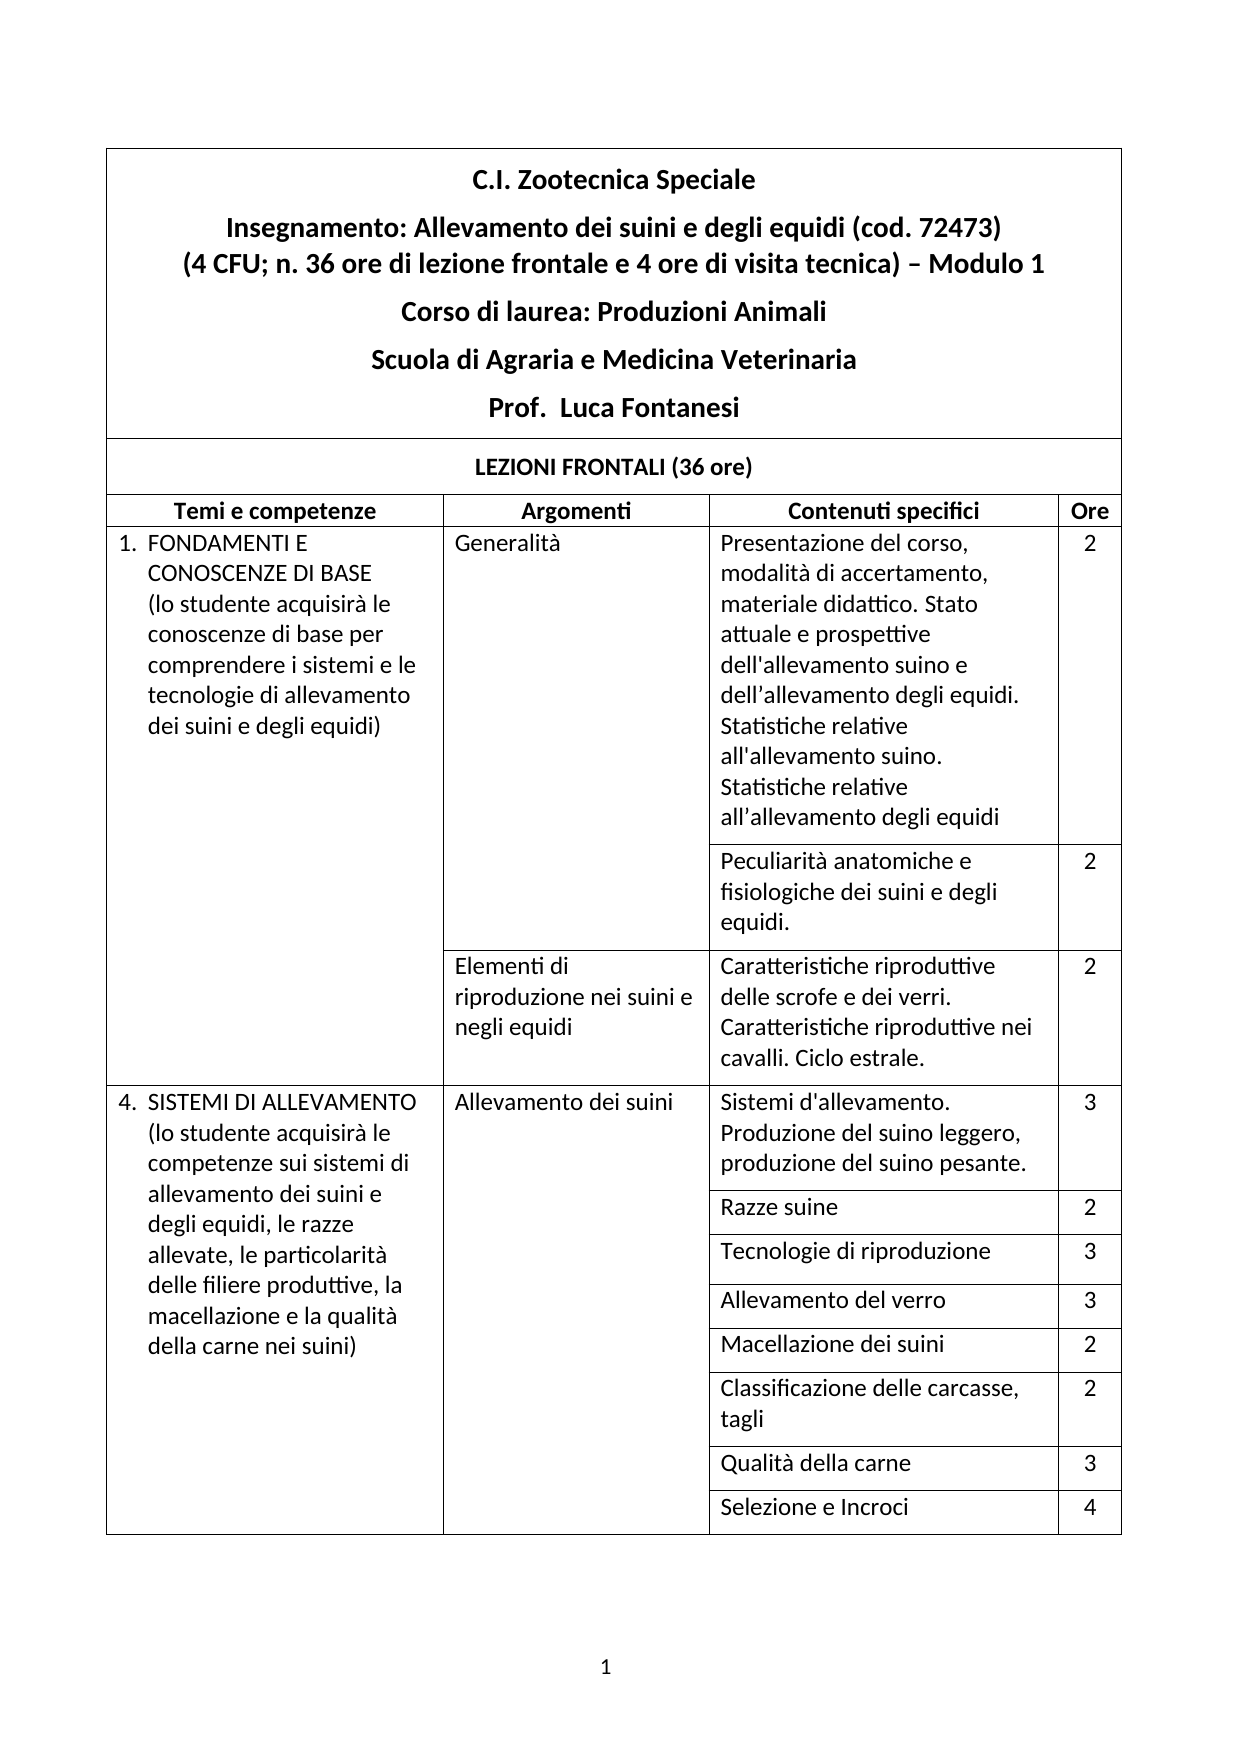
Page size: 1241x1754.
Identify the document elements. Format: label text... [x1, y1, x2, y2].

table_cell Generalità [444, 527, 709, 949]
table_cell Classificazione delle carcasse, tagli [710, 1373, 1058, 1446]
table_cell 2 [1059, 1373, 1121, 1446]
table_cell Presentazione del corso, modalità di accertamento, materiale didattico. Stato attuale e prospettive dell'allevamento suino e dell’allevamento degli equidi. Statistiche relative all'allevamento suino. Statistiche relative all’allevamento degli equidi [710, 527, 1058, 844]
table_cell 2 [1059, 1191, 1121, 1234]
table_cell Macellazione dei suini [710, 1329, 1058, 1372]
table_cell 2 [1059, 845, 1121, 949]
table_cell Peculiarità anatomiche e fisiologiche dei suini e degli equidi. [710, 845, 1058, 949]
table_cell Ore [1059, 495, 1121, 526]
table_cell Qualità della carne [710, 1447, 1058, 1490]
table_cell SISTEMI DI ALLEVAMENTO (lo studente acquisirà le competenze sui sistemi di allevamento dei suini e degli equidi, le razze allevate, le particolarità delle filiere produttive, la macellazione e la qualità della carne nei suini) [107, 1086, 443, 1534]
table_cell Sistemi d'allevamento. Produzione del suino leggero, produzione del suino pesante. [710, 1086, 1058, 1190]
table_cell FONDAMENTI E CONOSCENZE DI BASE (lo studente acquisirà le conoscenze di base per comprendere i sistemi e le tecnologie di allevamento dei suini e degli equidi) [107, 527, 443, 1085]
table_cell 2 [1059, 1329, 1121, 1372]
table_cell 3 [1059, 1285, 1121, 1327]
table_cell Selezione e Incroci [710, 1491, 1058, 1534]
table_cell 3 [1059, 1447, 1121, 1490]
table_cell Allevamento del verro [710, 1285, 1058, 1327]
table_cell Caratteristiche riproduttive delle scrofe e dei verri. Caratteristiche riproduttive nei cavalli. Ciclo estrale. [710, 951, 1058, 1085]
table_cell Argomenti [444, 495, 709, 526]
table_cell Elementi di riproduzione nei suini e negli equidi [444, 951, 709, 1085]
table_cell Temi e competenze [107, 495, 443, 526]
table_cell LEZIONI FRONTALI (36 ore) [107, 439, 1121, 494]
table_cell Tecnologie di riproduzione [710, 1235, 1058, 1283]
table_cell 3 [1059, 1235, 1121, 1283]
table_cell Contenuti specifici [710, 495, 1058, 526]
table_cell Allevamento dei suini [444, 1086, 709, 1534]
table_cell 4 [1059, 1491, 1121, 1534]
table_cell 3 [1059, 1086, 1121, 1190]
table_cell Razze suine [710, 1191, 1058, 1234]
table_header C.I. Zootecnica Speciale Insegnamento: Allevamento dei suini e degli equidi (cod. 72473) (4 CFU; n. 36 ore di lezione frontale e 4 ore di visita tecnica) – Modulo 1 Corso di laurea: Produzioni Animali Scuola di Agraria e Medicina Veterinaria Prof. Luca Fontanesi [107, 149, 1121, 437]
table_cell 2 [1059, 951, 1121, 1085]
table_cell 2 [1059, 527, 1121, 844]
